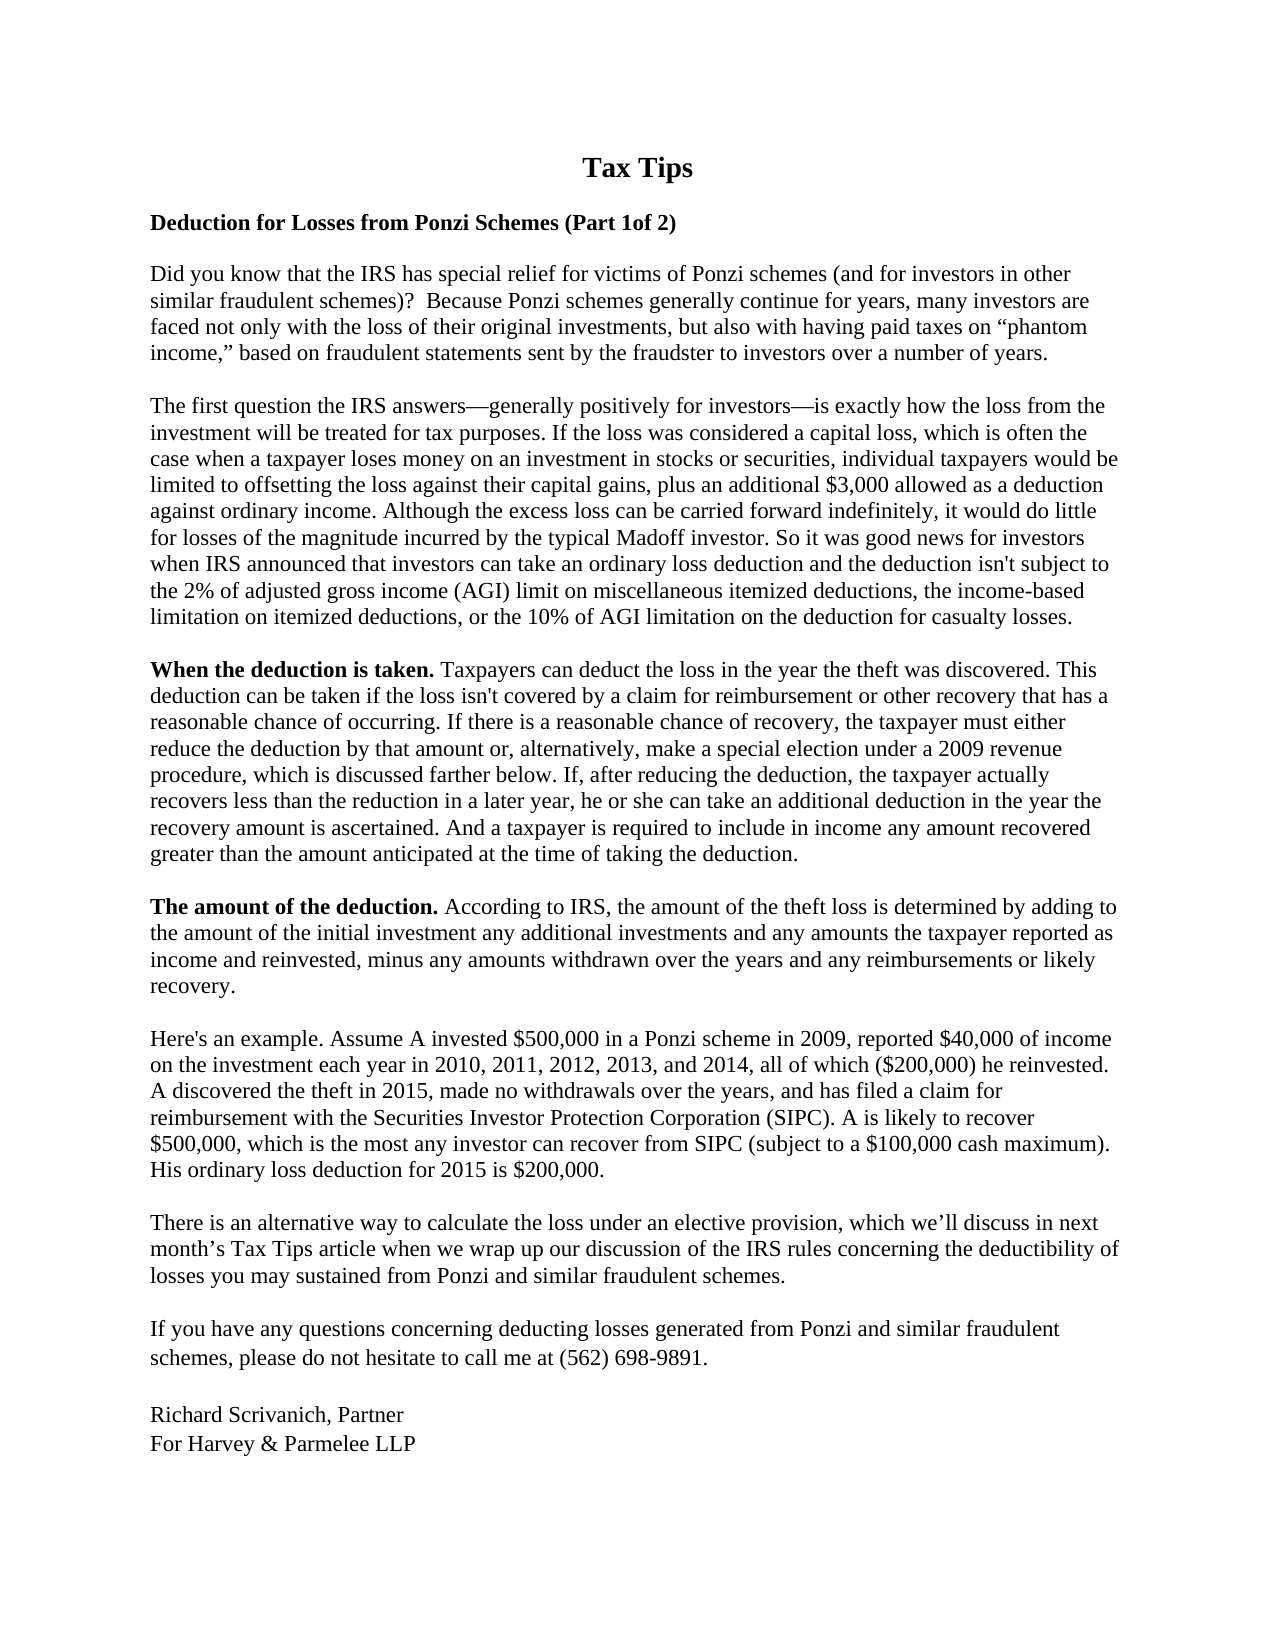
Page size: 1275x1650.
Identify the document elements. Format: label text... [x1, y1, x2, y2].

text Deduction for Losses from Ponzi Schemes (Part 1of 2) [150, 209, 1125, 236]
text The first question the IRS answers—generally positively for investors—is exactly how the loss from the investment will be treated for tax purposes. If the loss was considered a capital loss, which is often the case when a taxpayer loses money on an investment in stocks or securities, individual taxpayers would be limited to offsetting the loss against their capital gains, plus an additional $3,000 allowed as a deduction against ordinary income. Although the excess loss can be carried forward indefinitely, it would do little for losses of the magnitude incurred by the typical Madoff investor. So it was good news for investors when IRS announced that investors can take an ordinary loss deduction and the deduction isn't subject to the 2% of adjusted gross income (AGI) limit on miscellaneous itemized deductions, the income-based limitation on itemized deductions, or the 10% of AGI limitation on the deduction for casualty losses. [150, 392, 1125, 629]
text Tax Tips [150, 150, 1125, 183]
text The amount of the deduction. According to IRS, the amount of the theft loss is determined by adding to the amount of the initial investment any additional investments and any amounts the taxpayer reported as income and reinvested, minus any amounts withdrawn over the years and any reimbursements or likely recovery. [150, 893, 1125, 998]
text Here's an example. Assume A invested $500,000 in a Ponzi scheme in 2009, reported $40,000 of income on the investment each year in 2010, 2011, 2012, 2013, and 2014, all of which ($200,000) he reinvested. A discovered the theft in 2015, made no withdrawals over the years, and has filed a claim for reimbursement with the Securities Investor Protection Corporation (SIPC). A is likely to recover $500,000, which is the most any investor can recover from SIPC (subject to a $100,000 cash maximum). His ordinary loss deduction for 2015 is $200,000. [150, 1025, 1125, 1183]
text If you have any questions concerning deducting losses generated from Ponzi and similar fraudulent schemes, please do not hesitate to call me at (562) 698-9891. [150, 1314, 1125, 1370]
text When the deduction is taken. Taxpayers can deduct the loss in the year the theft was discovered. This deduction can be taken if the loss isn't covered by a claim for reimbursement or other recovery that has a reasonable chance of occurring. If there is a reasonable chance of recovery, the taxpayer must either reduce the deduction by that amount or, alternatively, make a special election under a 2009 revenue procedure, which is discussed farther below. If, after reducing the deduction, the taxpayer actually recovers less than the reduction in a later year, he or she can take an additional deduction in the year the recovery amount is ascertained. And a taxpayer is required to include in income any amount recovered greater than the amount anticipated at the time of taking the deduction. [150, 656, 1125, 867]
text There is an alternative way to calculate the loss under an elective provision, which we’ll discuss in next month’s Tax Tips article when we wrap up our discussion of the IRS rules concerning the deductibility of losses you may sustained from Ponzi and similar fraudulent schemes. [150, 1209, 1125, 1288]
text Richard Scrivanich, Partner [150, 1401, 1125, 1428]
text For Harvey & Parmelee LLP [150, 1430, 1125, 1457]
text Did you know that the IRS has special relief for victims of Ponzi schemes (and for investors in other similar fraudulent schemes)? Because Ponzi schemes generally continue for years, many investors are faced not only with the loss of their original investments, but also with having paid taxes on “phantom income,” based on fraudulent statements sent by the fraudster to investors over a number of years. [150, 260, 1125, 366]
